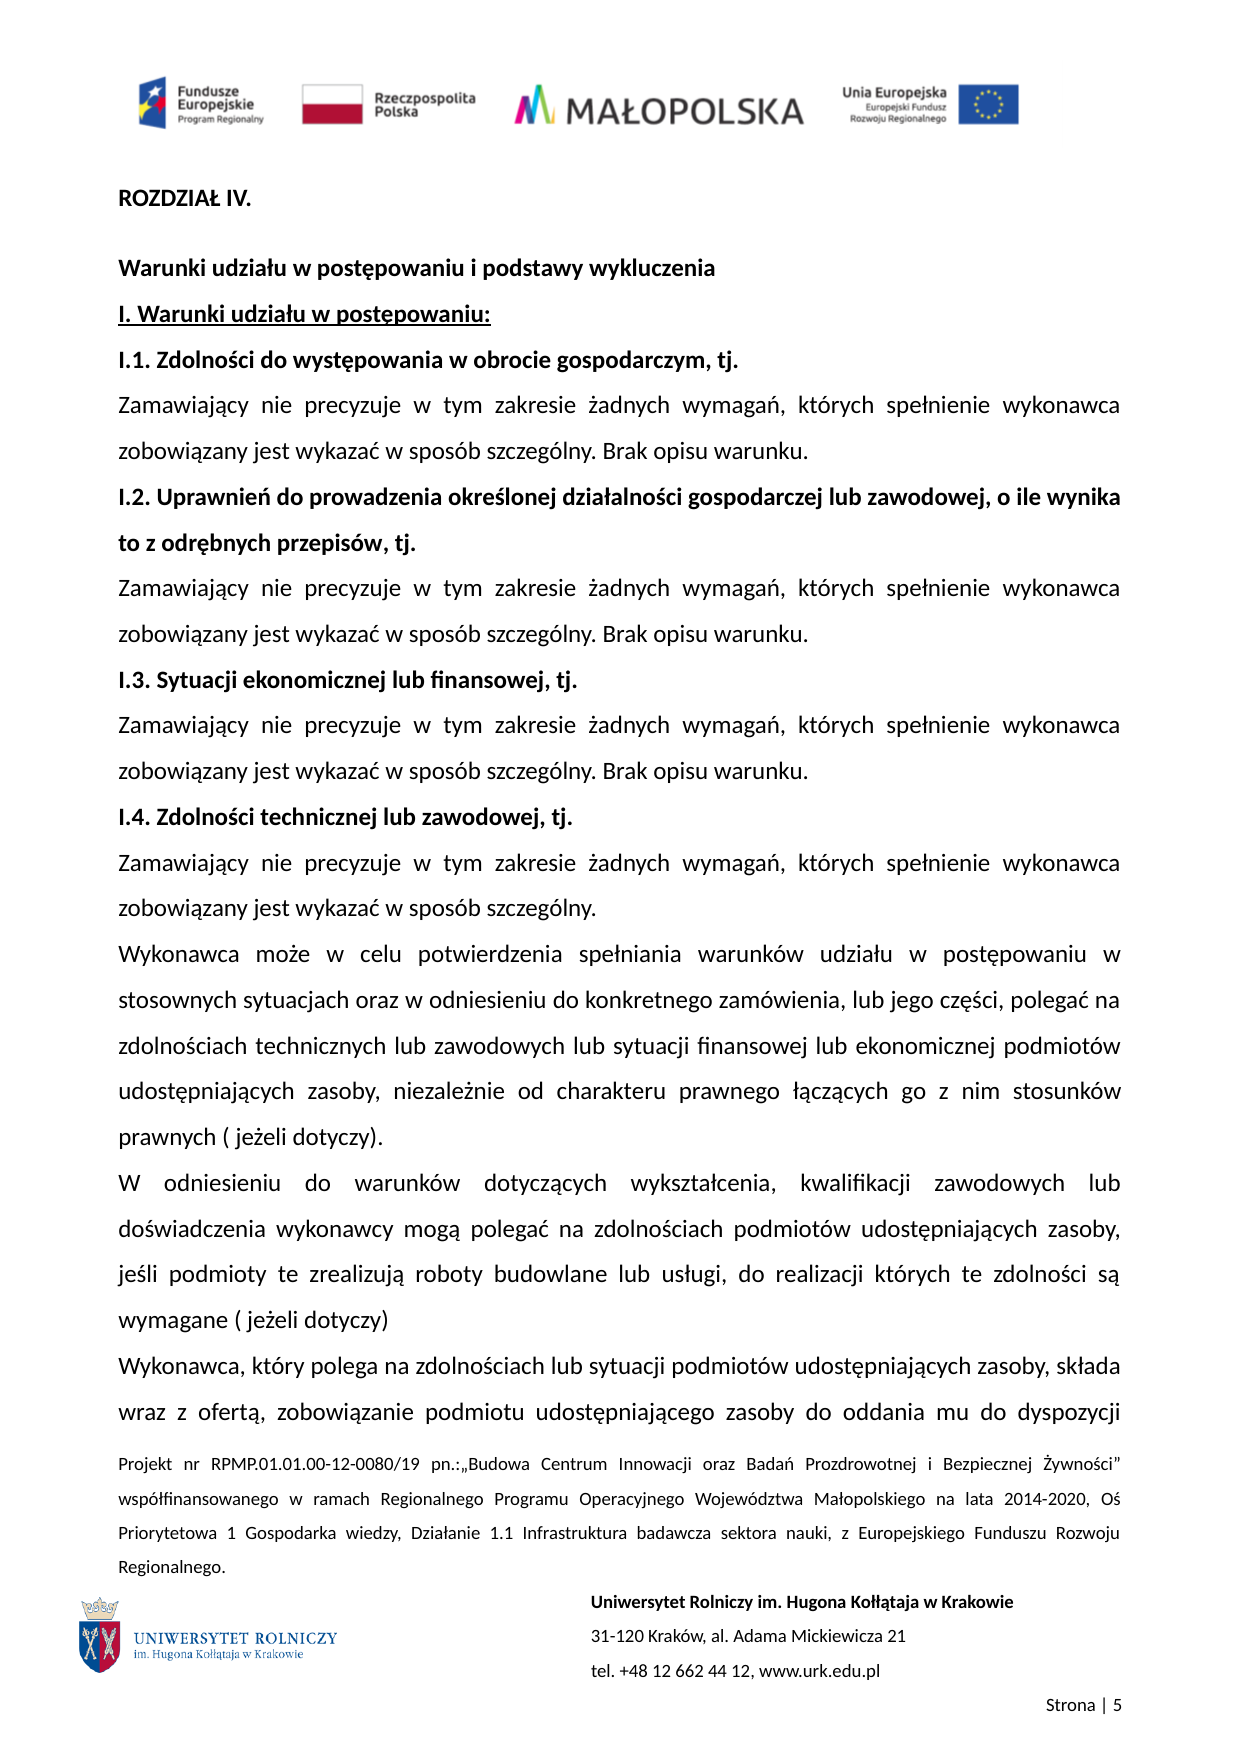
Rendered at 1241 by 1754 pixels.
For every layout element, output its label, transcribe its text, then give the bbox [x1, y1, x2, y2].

text W odniesieniu do warunków dotyczących wykształcenia, kwalifikacji zawodowych lub doświadczenia wykonawcy mogą polegać na zdolnościach podmiotów udostępniających zasoby, jeśli podmioty te zrealizują roboty budowlane lub usługi, do realizacji których te zdolności są wymagane ( jeżeli dotyczy) [118, 1167, 1122, 1335]
text I.1. Zdolności do występowania w obrocie gospodarczym, tj. [118, 344, 1122, 374]
text Zamawiający nie precyzuje w tym zakresie żadnych wymagań, których spełnienie wykonawca zobowiązany jest wykazać w sposób szczególny. [118, 847, 1122, 923]
picture [118, 60, 1063, 148]
subtitle ROZDZIAŁ IV. [118, 182, 1122, 212]
subtitle Warunki udziału w postępowaniu i podstawy wykluczenia [118, 252, 1122, 283]
text Zamawiający nie precyzuje w tym zakresie żadnych wymagań, których spełnienie wykonawca zobowiązany jest wykazać w sposób szczególny. Brak opisu warunku. [118, 710, 1122, 786]
text I.4. Zdolności technicznej lub zawodowej, tj. [118, 801, 1122, 832]
text I.2. Uprawnień do prowadzenia określonej działalności gospodarczej lub zawodowej, o ile wynika to z odrębnych przepisów, tj. [118, 481, 1122, 557]
text Zamawiający nie precyzuje w tym zakresie żadnych wymagań, których spełnienie wykonawca zobowiązany jest wykazać w sposób szczególny. Brak opisu warunku. [118, 572, 1122, 649]
text I.3. Sytuacji ekonomicznej lub finansowej, tj. [118, 664, 1122, 694]
text I. Warunki udziału w postępowaniu: [118, 298, 1122, 329]
text Zamawiający nie precyzuje w tym zakresie żadnych wymagań, których spełnienie wykonawca zobowiązany jest wykazać w sposób szczególny. Brak opisu warunku. [118, 389, 1122, 466]
picture [75, 1597, 349, 1676]
text Wykonawca może w celu potwierdzenia spełniania warunków udziału w postępowaniu w stosownych sytuacjach oraz w odniesieniu do konkretnego zamówienia, lub jego części, polegać na zdolnościach technicznych lub zawodowych lub sytuacji finansowej lub ekonomicznej podmiotów udostępniających zasoby, niezależnie od charakteru prawnego łączących go z nim stosunków prawnych ( jeżeli dotyczy). [118, 938, 1122, 1152]
